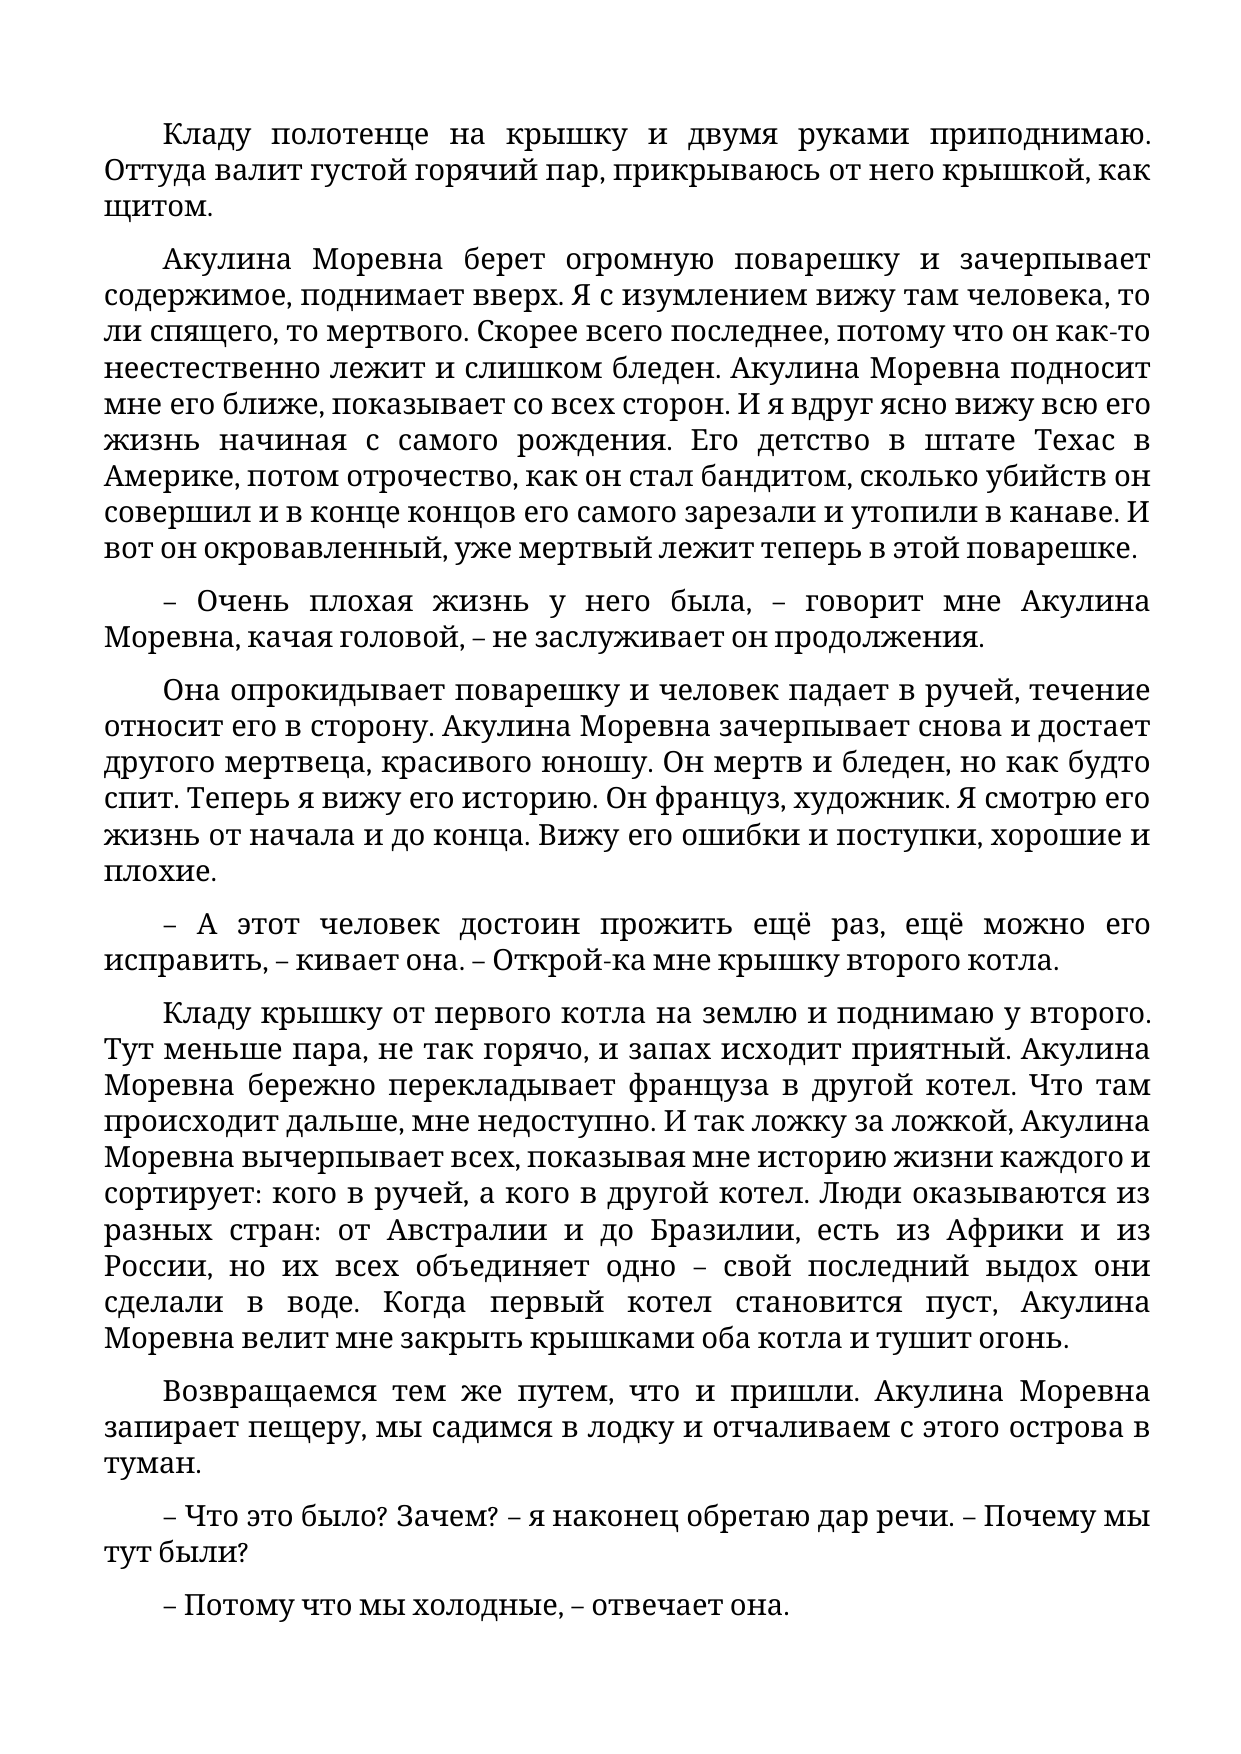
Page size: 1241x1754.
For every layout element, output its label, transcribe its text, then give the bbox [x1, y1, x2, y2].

text Она опрокидывает поварешку и человек падает в ручей, течение относит его в сторону. Акулина Моревна зачерпывает снова и достает другого мертвеца, красивого юношу. Он мертв и бледен, но как будто спит. Теперь я вижу его историю. Он француз, художник. Я смотрю его жизнь от начала и до конца. Вижу его ошибки и поступки, хорошие и плохие. [103, 674, 1152, 888]
text Кладу крышку от первого котла на землю и поднимаю у второго. Тут меньше пара, не так горячо, и запах исходит приятный. Акулина Моревна бережно перекладывает француза в другой котел. Что там происходит дальше, мне недоступно. И так ложку за ложкой, Акулина Моревна вычерпывает всех, показывая мне историю жизни каждого и сортирует: кого в ручей, а кого в другой котел. Люди оказываются из разных стран: от Австралии и до Бразилии, есть из Африки и из России, но их всех объединяет одно – свой последний выдох они сделали в воде. Когда первый котел становится пуст, Акулина Моревна велит мне закрыть крышками оба котла и тушит огонь. [103, 997, 1152, 1356]
text Кладу полотенце на крышку и двумя руками приподнимаю. Оттуда валит густой горячий пар, прикрываюсь от него крышкой, как щитом. [103, 118, 1152, 224]
text – Что это было? Зачем? – я наконец обретаю дар речи. – Почему мы тут были? [103, 1500, 1152, 1570]
text Возвращаемся тем же путем, что и пришли. Акулина Моревна запирает пещеру, мы садимся в лодку и отчаливаем с этого острова в туман. [103, 1375, 1152, 1481]
text Акулина Моревна берет огромную поварешку и зачерпывает содержимое, поднимает вверх. Я с изумлением вижу там человека, то ли спящего, то мертвого. Скорее всего последнее, потому что он как-то неестественно лежит и слишком бледен. Акулина Моревна подносит мне его ближе, показывает со всех сторон. И я вдруг ясно вижу всю его жизнь начиная с самого рождения. Его детство в штате Техас в Америке, потом отрочество, как он стал бандитом, сколько убийств он совершил и в конце концов его самого зарезали и утопили в канаве. И вот он окровавленный, уже мертвый лежит теперь в этой поварешке. [103, 243, 1152, 566]
text – Потому что мы холодные, – отвечает она. [103, 1589, 1152, 1622]
text – Очень плохая жизнь у него была, – говорит мне Акулина Моревна, качая головой, – не заслуживает он продолжения. [103, 585, 1152, 655]
text – А этот человек достоин прожить ещё раз, ещё можно его исправить, – кивает она. – Открой-ка мне крышку второго котла. [103, 908, 1152, 977]
